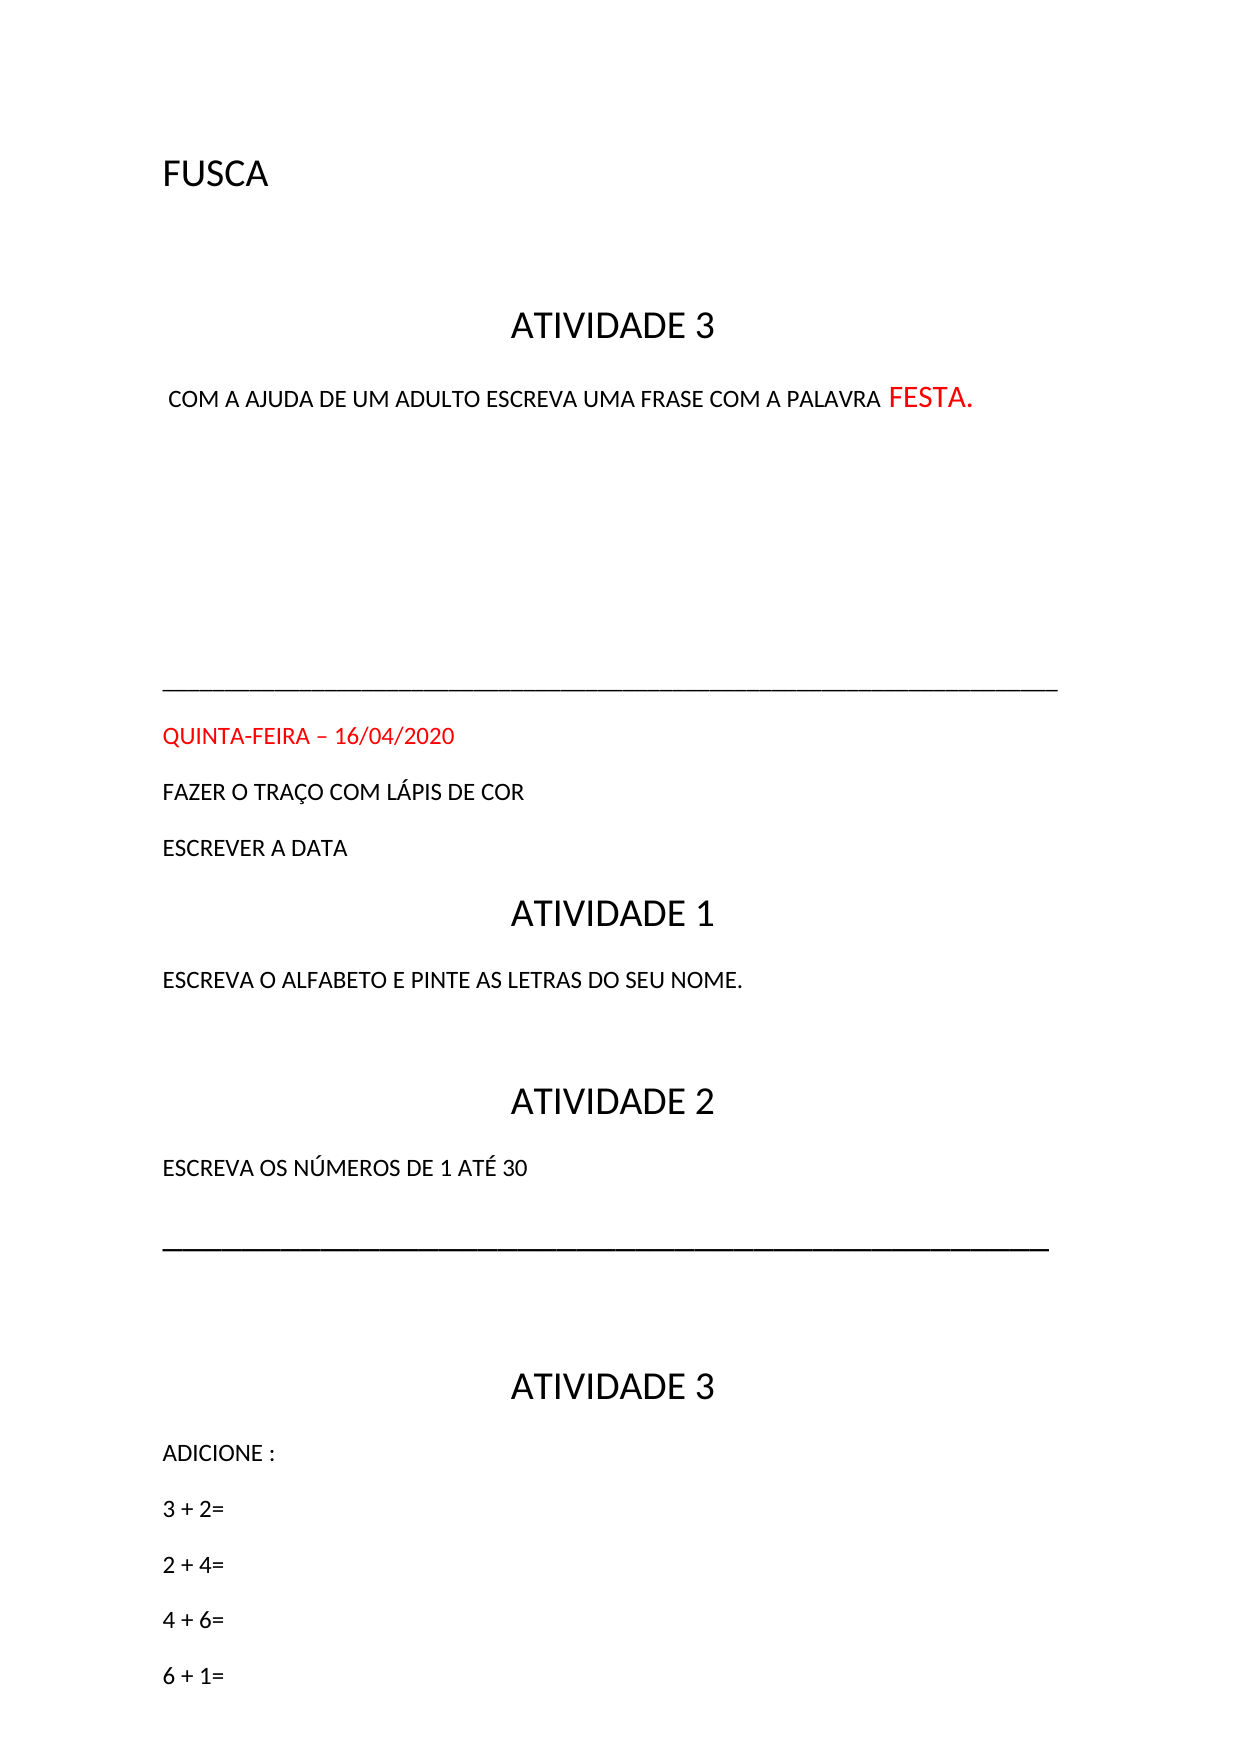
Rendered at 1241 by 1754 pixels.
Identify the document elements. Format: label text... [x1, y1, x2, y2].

text 4 + 6= [162, 1605, 1063, 1635]
text _____________________________________________ [162, 1208, 1063, 1256]
text ________________________________________________________________________ [162, 664, 1063, 695]
text ATIVIDADE 2 [162, 1076, 1063, 1124]
text COM A AJUDA DE UM ADULTO ESCREVA UMA FRASE COM A PALAVRA FESTA. [162, 377, 1063, 415]
text QUINTA-FEIRA – 16/04/2020 [162, 720, 1063, 751]
text 2 + 4= [162, 1549, 1063, 1579]
text FAZER O TRAÇO COM LÁPIS DE COR [162, 776, 1063, 807]
text ESCREVER A DATA [162, 832, 1063, 863]
text ATIVIDADE 3 [162, 300, 1063, 349]
text 6 + 1= [162, 1661, 1063, 1691]
text ATIVIDADE 1 [162, 888, 1063, 936]
text ATIVIDADE 3 [162, 1361, 1063, 1409]
text 3 + 2= [162, 1493, 1063, 1523]
text ESCREVA OS NÚMEROS DE 1 ATÉ 30 [162, 1152, 1063, 1183]
text FUSCA [162, 148, 1063, 196]
text ADICIONE : [162, 1437, 1063, 1468]
text ESCREVA O ALFABETO E PINTE AS LETRAS DO SEU NOME. [162, 964, 1063, 995]
